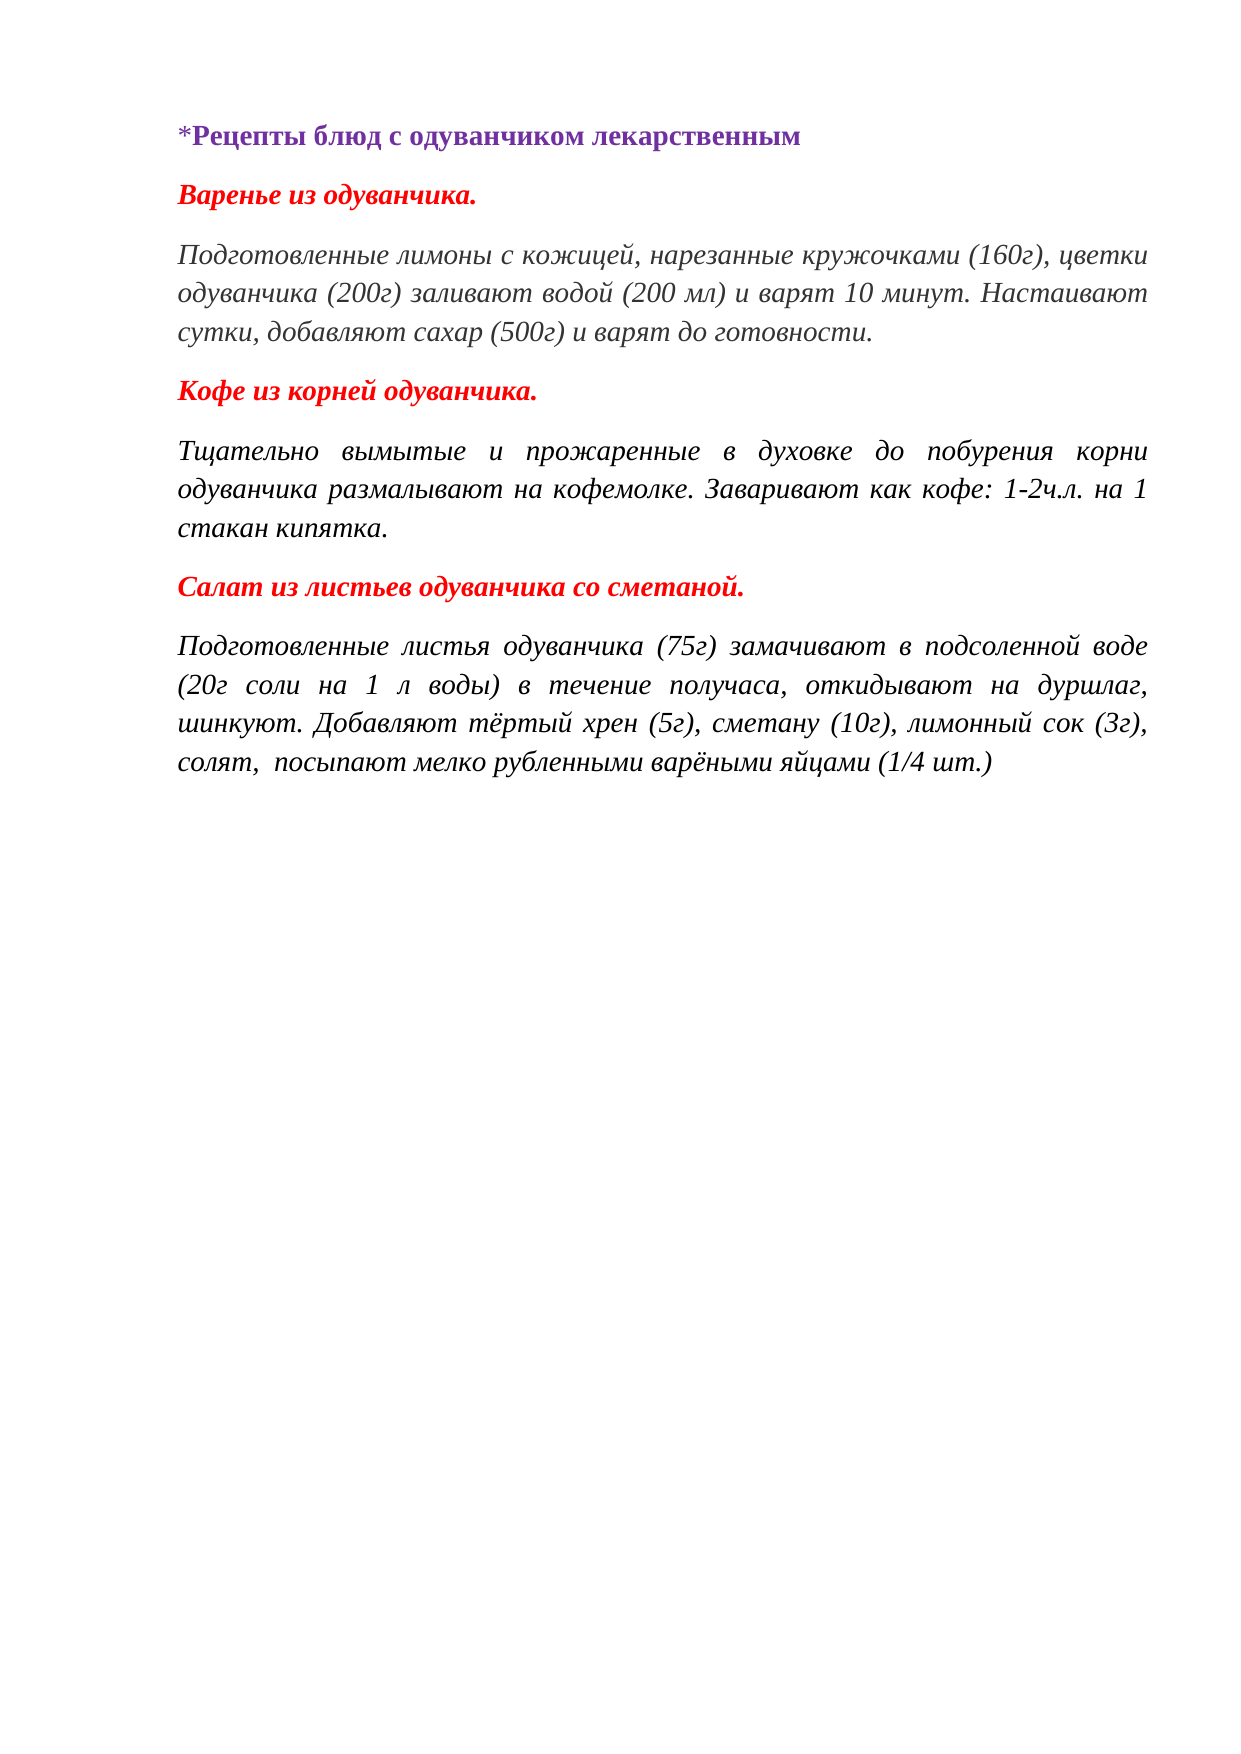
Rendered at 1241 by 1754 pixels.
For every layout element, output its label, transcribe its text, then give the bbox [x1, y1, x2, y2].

text Подготовленные лимоны с кожицей, нарезанные кружочками (160г), цветки одуванчика (200г) заливают водой (200 мл) и варят 10 минут. Настаивают сутки, добавляют сахар (500г) и варят до готовности. [177, 237, 1152, 347]
text Тщательно вымытые и прожаренные в духовке до побурения корни одуванчика размалывают на кофемолке. Заваривают как кофе: 1-2ч.л. на 1 стакан кипятка. [177, 433, 1152, 543]
text *Рецепты блюд с одуванчиком лекарственным [177, 118, 1152, 152]
text Подготовленные листья одуванчика (75г) замачивают в подсоленной воде (20г соли на 1 л воды) в течение получаса, откидывают на дуршлаг, шинкуют. Добавляют тёртый хрен (5г), сметану (10г), лимонный сок (3г), солят, посыпают мелко рубленными варёными яйцами (1/4 шт.) [177, 628, 1152, 778]
text Кофе из корней одуванчика. [177, 373, 1152, 407]
text Салат из листьев одуванчика со сметаной. [177, 569, 1152, 603]
text Варенье из одуванчика. [177, 177, 1152, 211]
